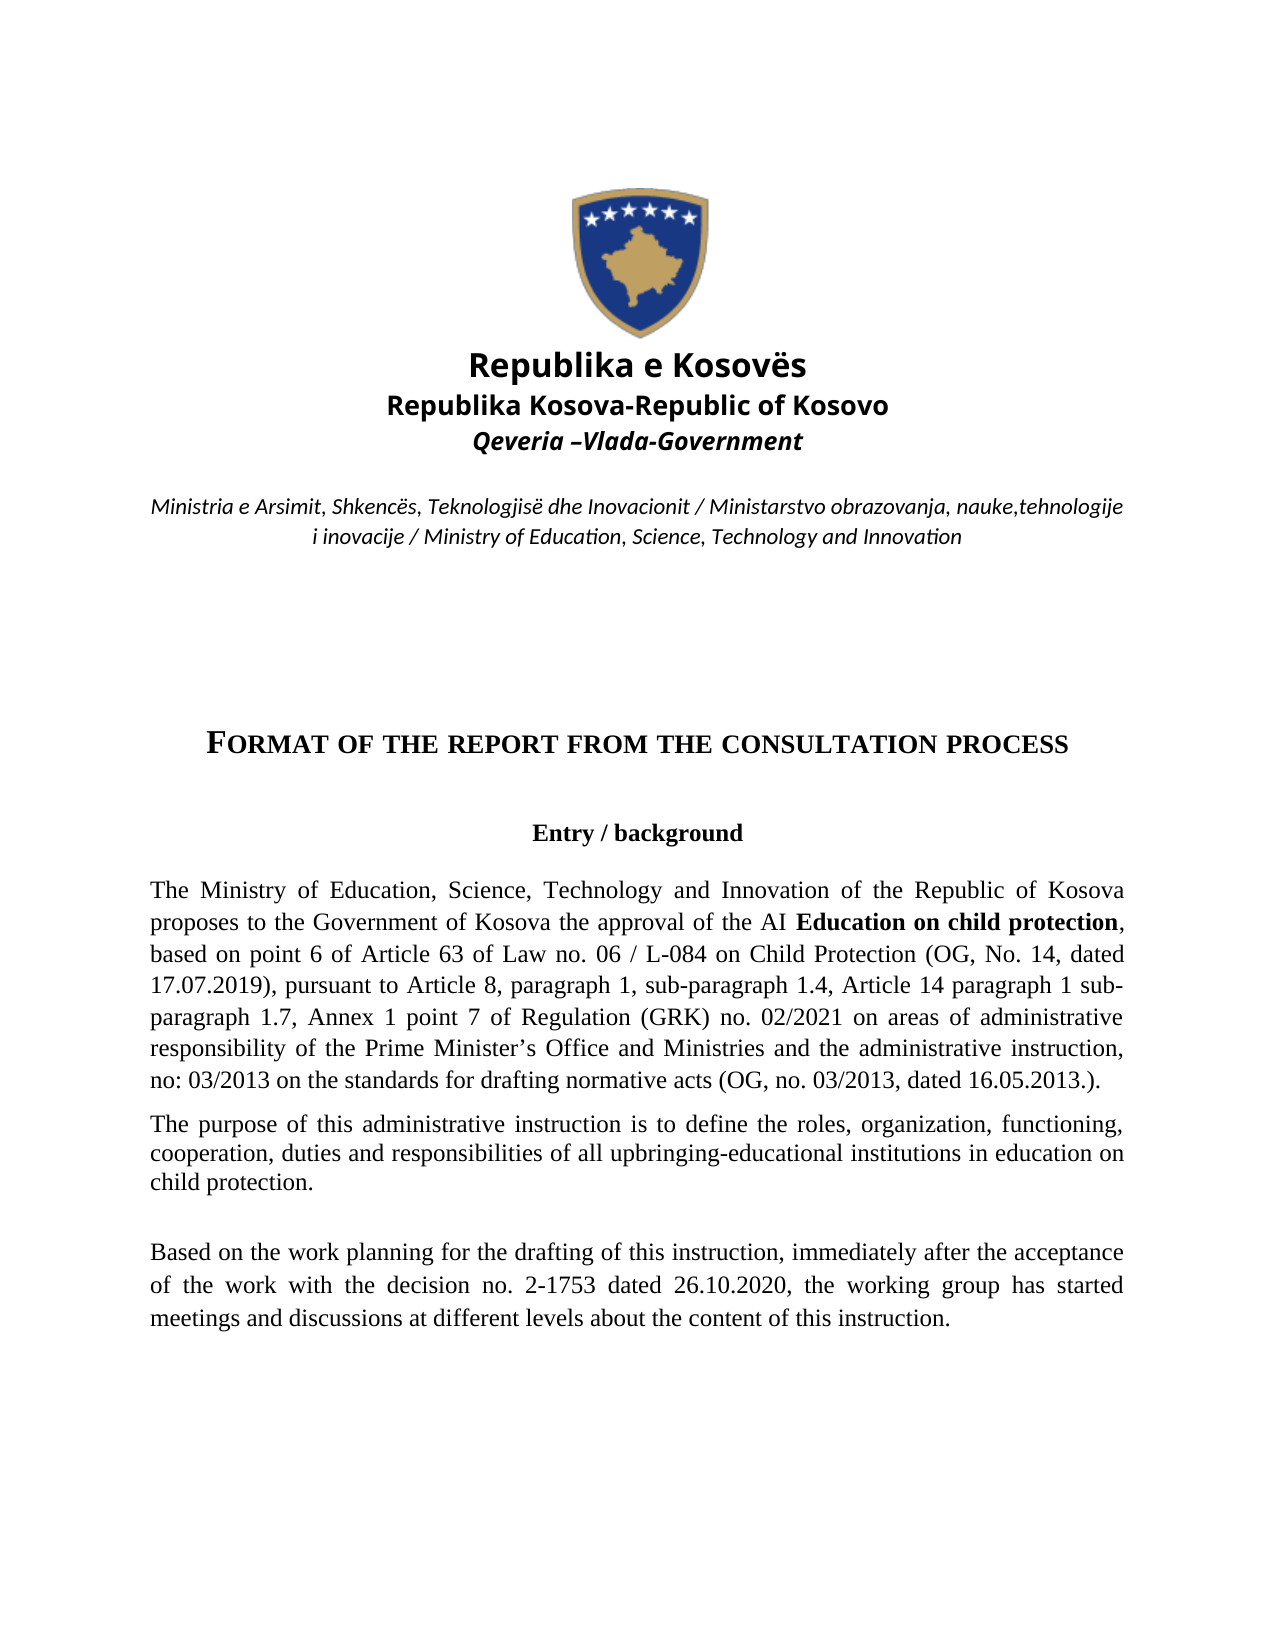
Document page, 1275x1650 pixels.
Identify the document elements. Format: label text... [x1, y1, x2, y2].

text Based on the work planning for the drafting of this instruction, immediately after the acceptance of the work with the decision no. 2-1753 dated 26.10.2020, the working group has started meetings and discussions at different levels about the content of this instruction. [150, 1237, 1125, 1331]
text Republika Kosova-Republic of Kosovo [150, 387, 1125, 424]
text Qeveria –Vlada-Government [150, 424, 1125, 458]
text Republika e Kosovës [150, 341, 1125, 387]
text Ministria e Arsimit, Shkencës, Teknologjisë dhe Inovacionit / Ministarstvo obrazovanja, nauke,tehnologije i inovacije / Ministry of Education, Science, Technology and Innovation [150, 492, 1125, 550]
picture [572, 188, 712, 342]
text Entry / background [150, 818, 1125, 847]
text The purpose of this administrative instruction is to define the roles, organization, functioning, cooperation, duties and responsibilities of all upbringing-educational institutions in education on child protection. [150, 1109, 1125, 1195]
text Format of the report from the consultation process [150, 722, 1125, 761]
text The Ministry of Education, Science, Technology and Innovation of the Republic of Kosova proposes to the Government of Kosova the approval of the AI Education on child protection, based on point 6 of Article 63 of Law no. 06 / L-084 on Child Protection (OG, No. 14, dated 17.07.2019), pursuant to Article 8, paragraph 1, sub-paragraph 1.4, Article 14 paragraph 1 sub-paragraph 1.7, Annex 1 point 7 of Regulation (GRK) no. 02/2021 on areas of administrative responsibility of the Prime Minister’s Office and Ministries and the administrative instruction, no: 03/2013 on the standards for drafting normative acts (OG, no. 03/2013, dated 16.05.2013.). [150, 876, 1125, 1094]
